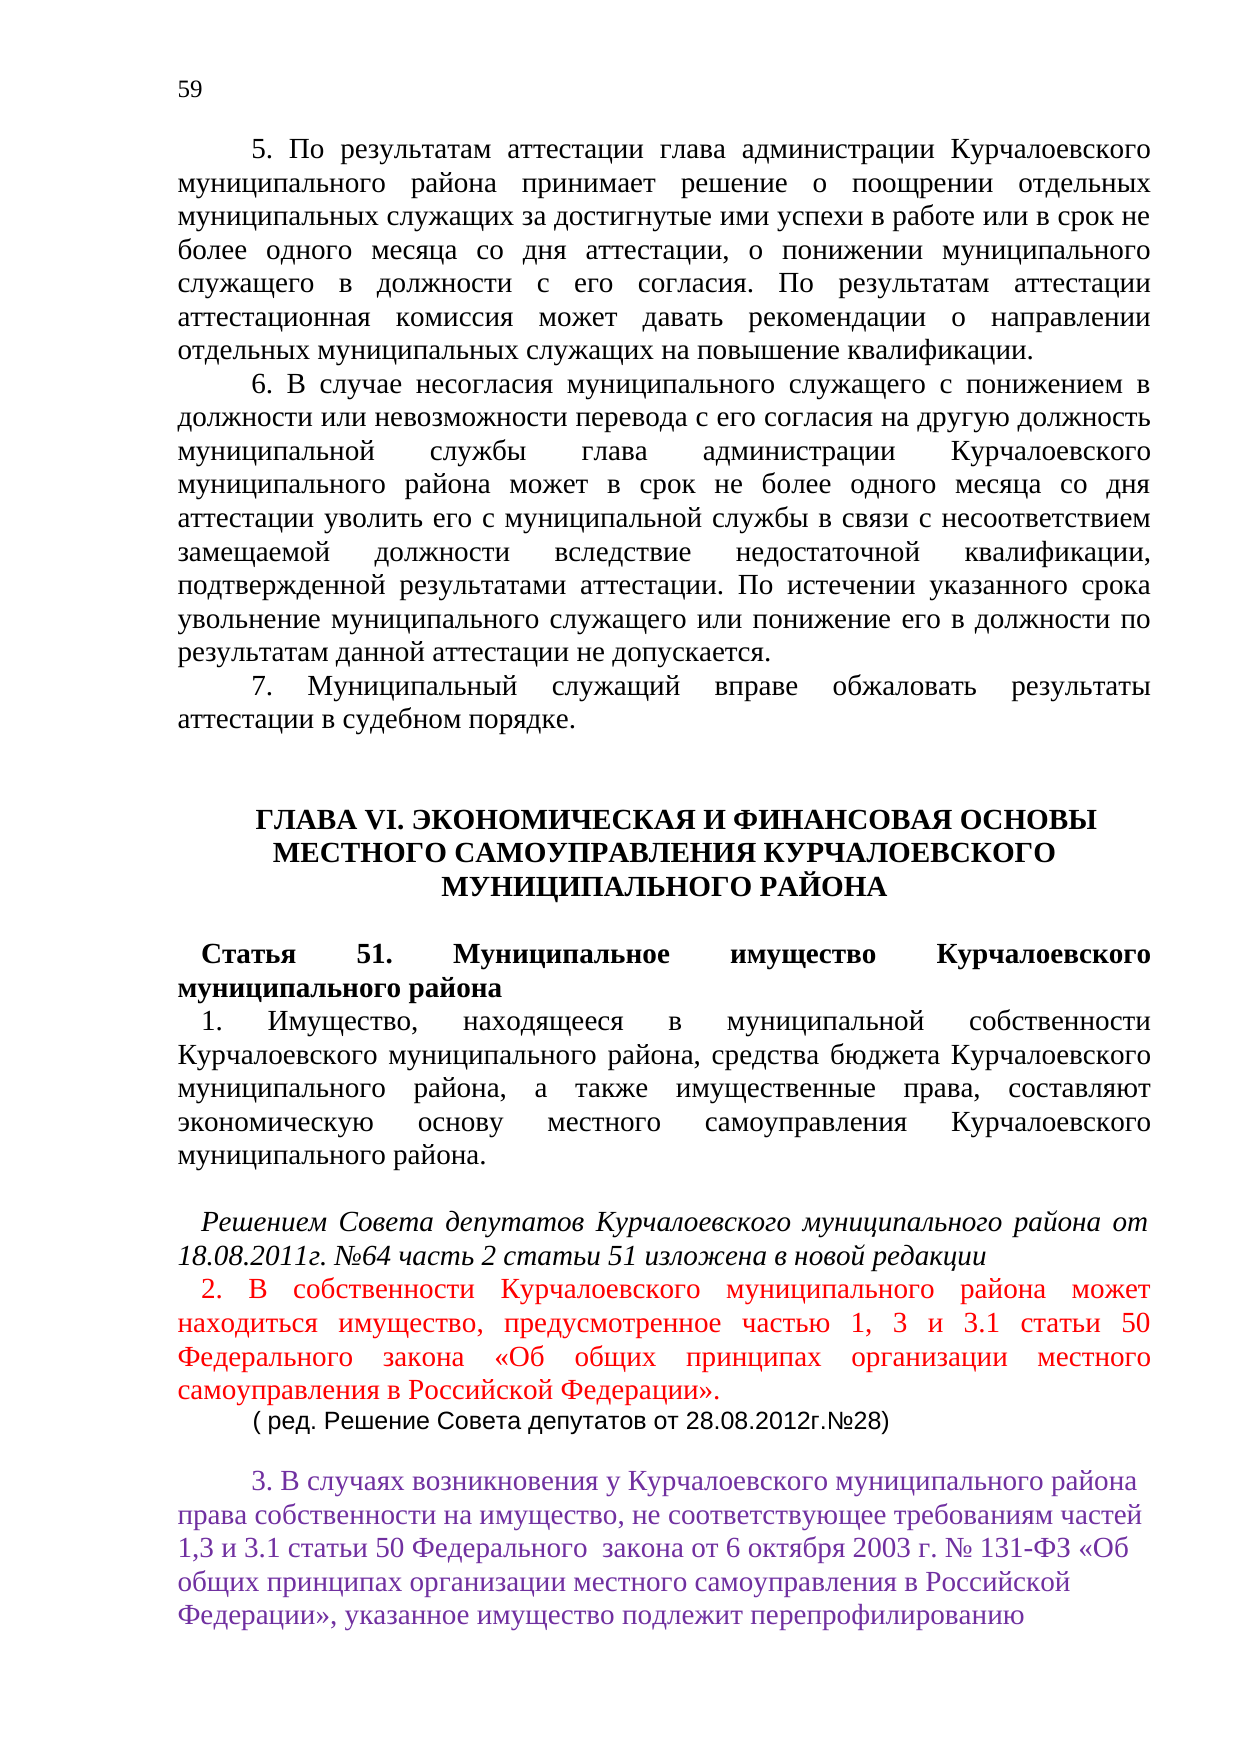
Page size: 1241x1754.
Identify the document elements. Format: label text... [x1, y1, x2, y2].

text 2. В собственности Курчалоевского муниципального района может находиться имущество, предусмотренное частью 1, 3 и 3.1 статьи 50 Федерального закона «Об общих принципах организации местного самоуправления в Российской Федерации». [177, 1272, 1152, 1406]
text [177, 1463, 1152, 1631]
text 7. Муниципальный служащий вправе обжаловать результаты аттестации в судебном порядке. [177, 668, 1152, 735]
text Решением Совета депутатов Курчалоевского муниципального района от 18.08.2011г. №64 часть 2 статьи 51 изложена в новой редакции [177, 1204, 1152, 1272]
text Глава VI. Экономическая и финансовая основы местного самоуправления Курчалоевского муниципального района [177, 802, 1152, 903]
text ( ред. Решение Совета депутатов от 28.08.2012г.№28) [177, 1406, 1152, 1434]
text 6. В случае несогласия муниципального служащего с понижением в должности или невозможности перевода с его согласия на другую должность муниципальной службы глава администрации Курчалоевского муниципального района может в срок не более одного месяца со дня аттестации уволить его с муниципальной службы в связи с несоответствием замещаемой должности вследствие недостаточной квалификации, подтвержденной результатами аттестации. По истечении указанного срока увольнение муниципального служащего или понижение его в должности по результатам данной аттестации не допускается. [177, 366, 1152, 668]
text 1. Имущество, находящееся в муниципальной собственности Курчалоевского муниципального района, средства бюджета Курчалоевского муниципального района, а также имущественные права, составляют экономическую основу местного самоуправления Курчалоевского муниципального района. [177, 1003, 1152, 1171]
text Статья 51. Муниципальное имущество Курчалоевского муниципального района [177, 936, 1152, 1003]
text 5. По результатам аттестации глава администрации Курчалоевского муниципального района принимает решение о поощрении отдельных муниципальных служащих за достигнутые ими успехи в работе или в срок не более одного месяца со дня аттестации, о понижении муниципального служащего в должности с его согласия. По результатам аттестации аттестационная комиссия может давать рекомендации о направлении отдельных муниципальных служащих на повышение квалификации. [177, 131, 1152, 366]
